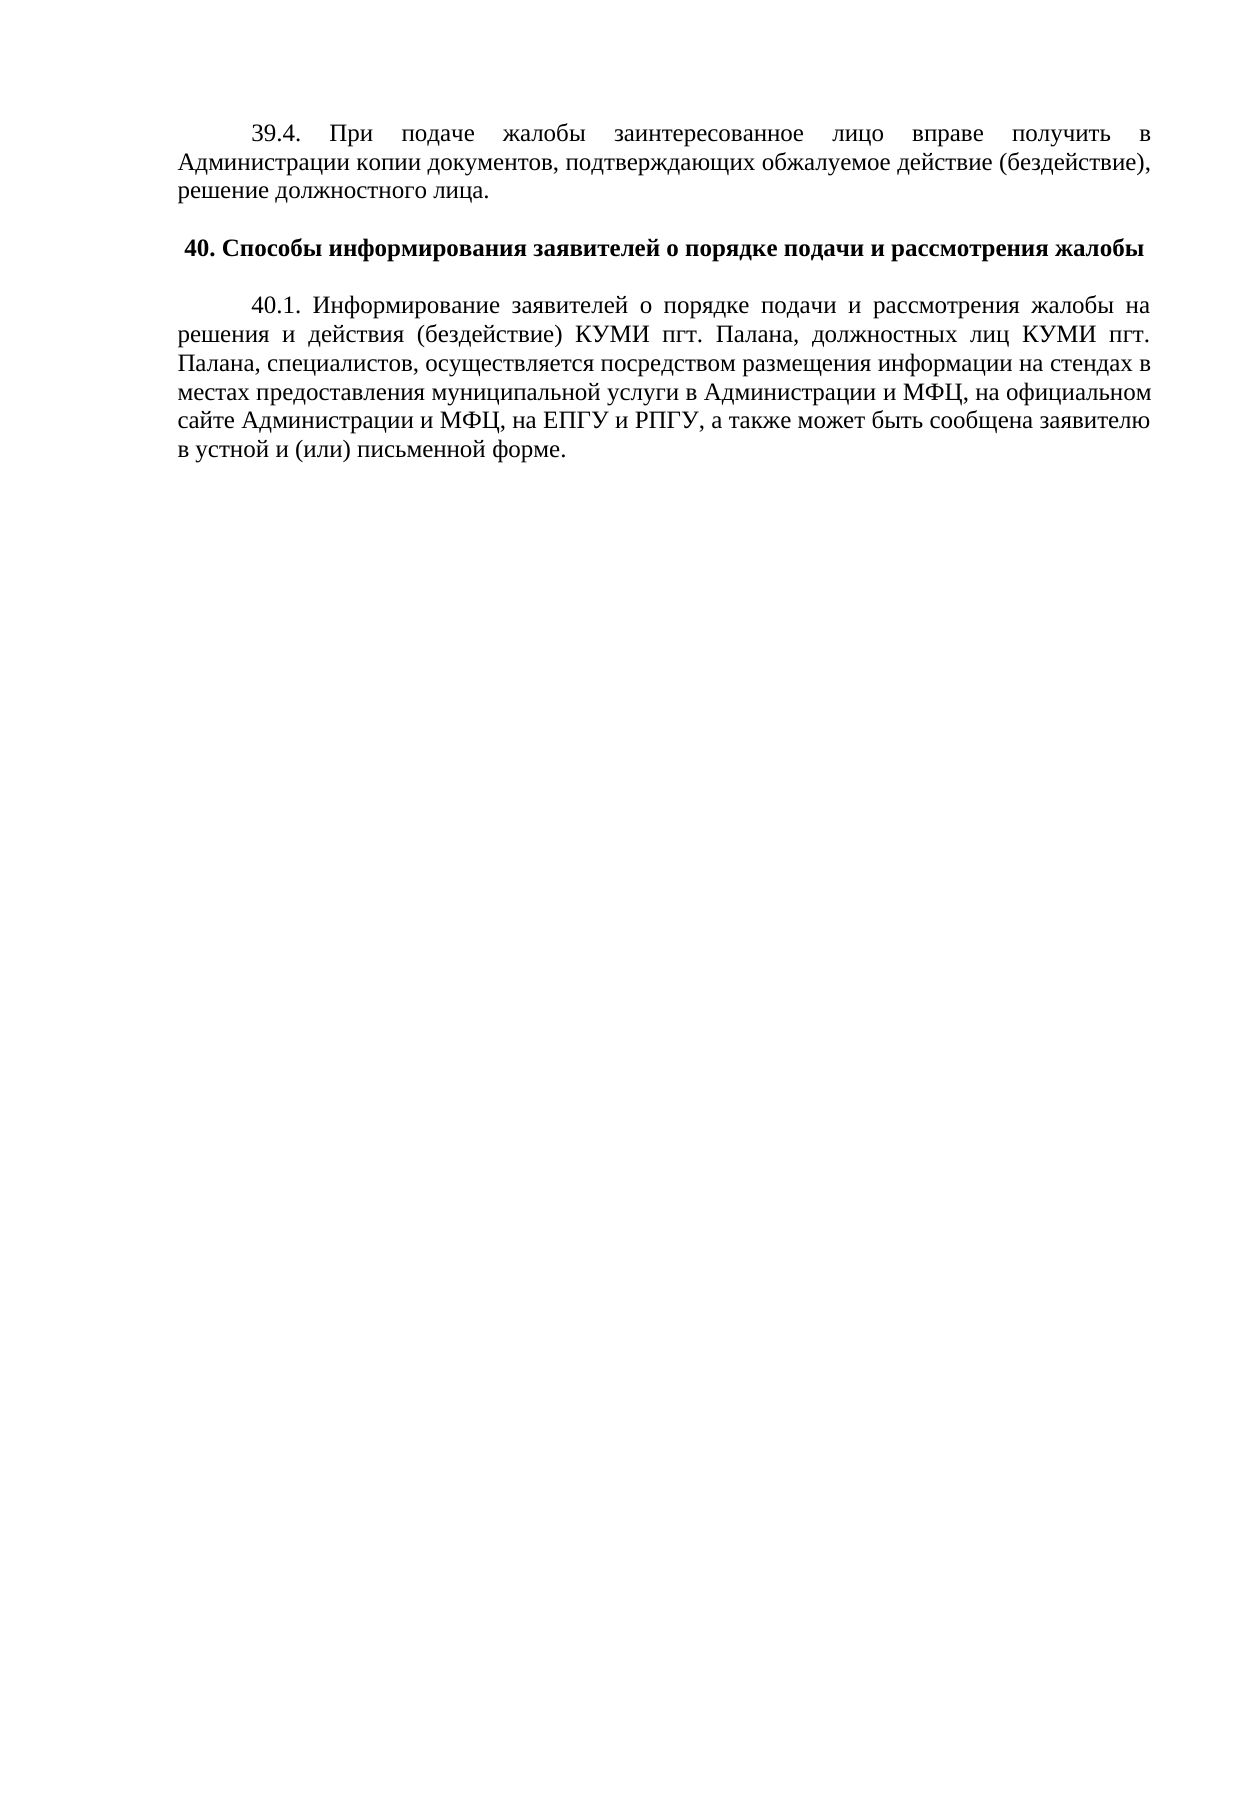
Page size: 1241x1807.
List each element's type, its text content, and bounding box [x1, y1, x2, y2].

text 40. Способы информирования заявителей о порядке подачи и рассмотрения жалобы [177, 233, 1152, 262]
text 39.4. При подаче жалобы заинтересованное лицо вправе получить в Администрации копии документов, подтверждающих обжалуемое действие (бездействие), решение должностного лица. [177, 118, 1152, 204]
text 40.1. Информирование заявителей о порядке подачи и рассмотрения жалобы на решения и действия (бездействие) КУМИ пгт. Палана, должностных лиц КУМИ пгт. Палана, специалистов, осуществляется посредством размещения информации на стендах в местах предоставления муниципальной услуги в Администрации и МФЦ, на официальном сайте Администрации и МФЦ, на ЕПГУ и РПГУ, а также может быть сообщена заявителю в устной и (или) письменной форме. [177, 291, 1152, 463]
